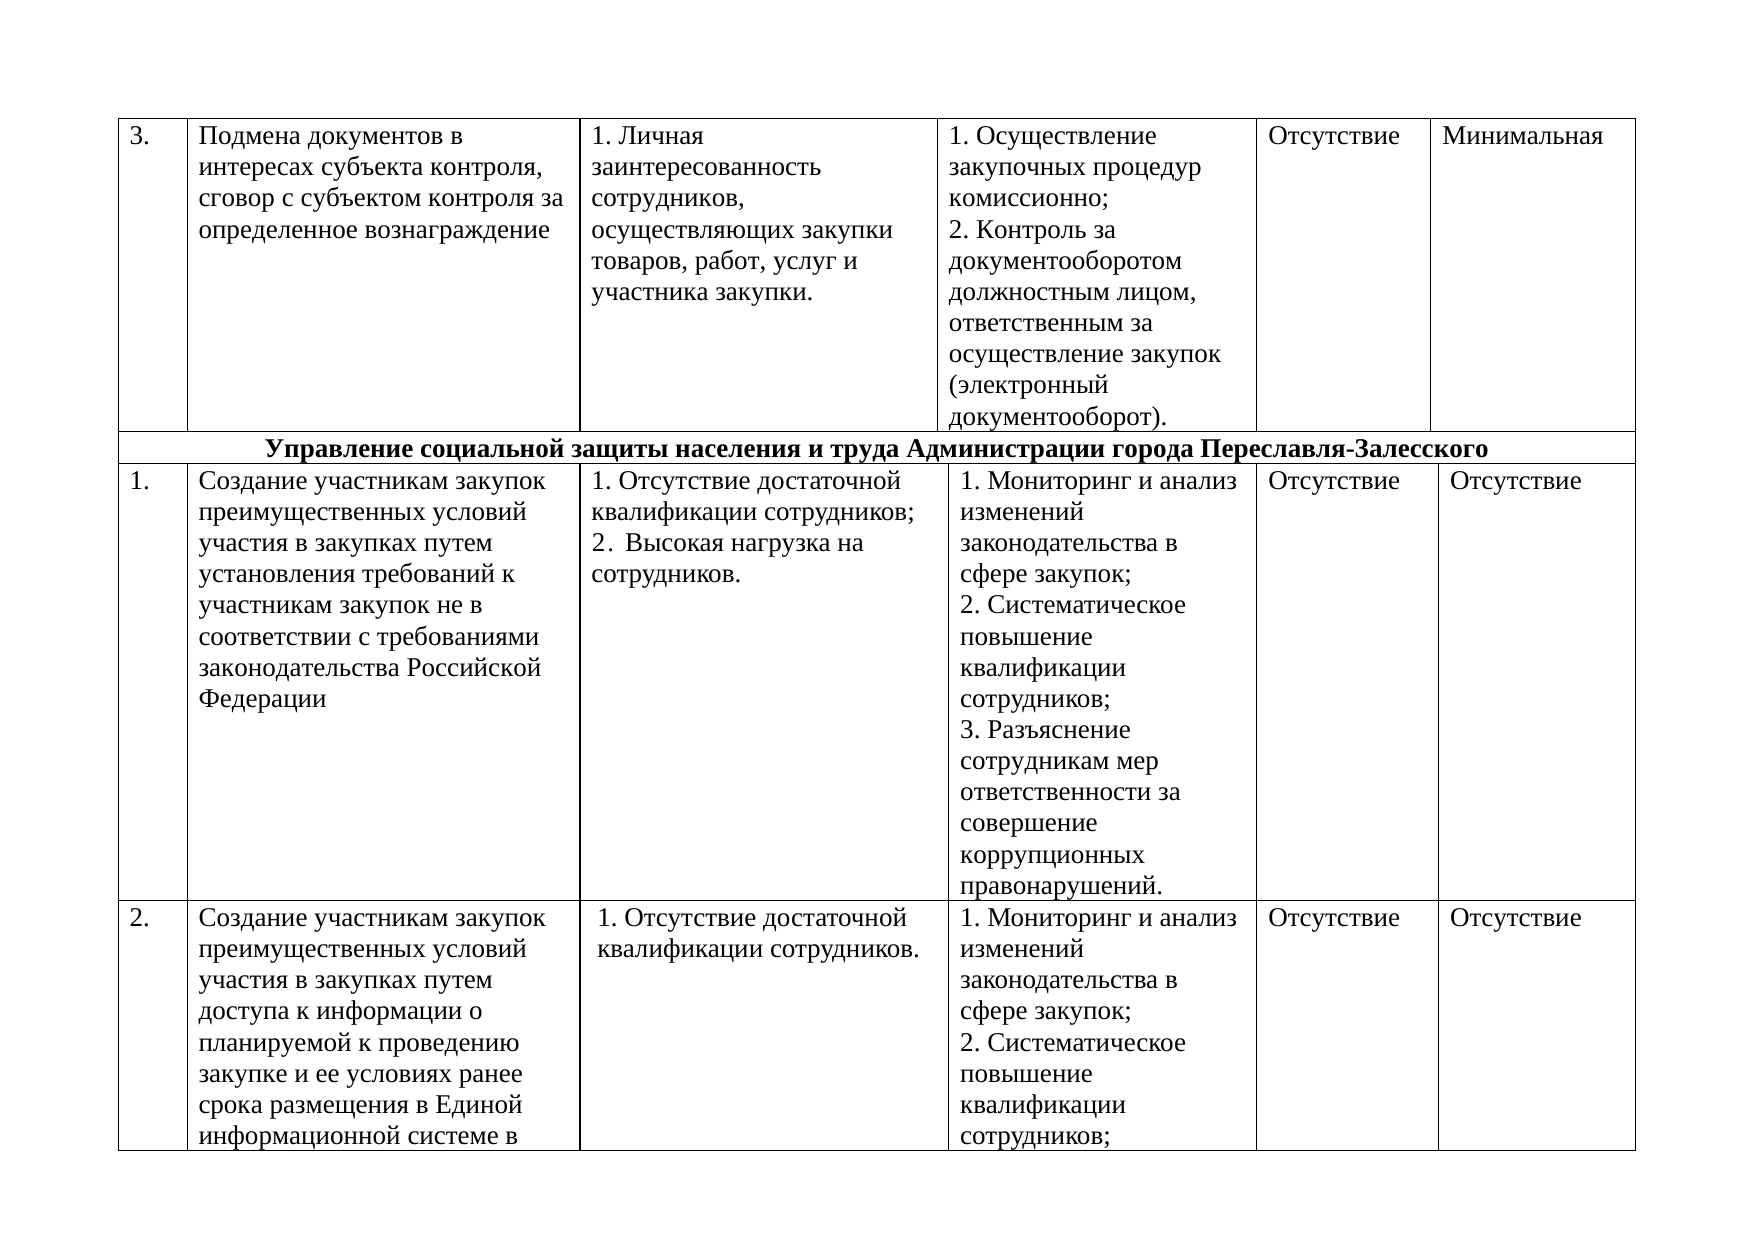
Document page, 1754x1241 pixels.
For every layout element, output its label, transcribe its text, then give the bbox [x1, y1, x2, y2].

table_cell 2. [119, 901, 187, 1150]
table_cell 1. [119, 464, 187, 900]
table_cell Отсутствие [1257, 119, 1430, 431]
table_cell Отсутствие [1257, 464, 1438, 900]
table_cell Создание участникам закупок преимущественных условий участия в закупках путем установления требований к участникам закупок не в соответствии с требованиями законодательства Российской Федерации [188, 464, 579, 900]
table_cell Управление социальной защиты населения и труда Администрации города Переславля-Залесского [119, 432, 1635, 463]
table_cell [949, 901, 1256, 1150]
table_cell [581, 901, 948, 1150]
table_cell 3. [119, 119, 187, 431]
table_cell Отсутствие [1439, 901, 1635, 1150]
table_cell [188, 901, 579, 1150]
table_cell 1. Осуществление закупочных процедур комиссионно; 2. Контроль за документооборотом должностным лицом, ответственным за осуществление закупок (электронный документооборот). [938, 119, 1256, 431]
table_cell Минимальная [1431, 119, 1635, 431]
table_cell 1. Личная заинтересованность сотрудников, осуществляющих закупки товаров, работ, услуг и участника закупки. [581, 119, 937, 431]
table_cell 1. Отсутствие достаточной квалификации сотрудников; 2. Высокая нагрузка на сотрудников. [581, 464, 948, 900]
table_cell Отсутствие [1439, 464, 1635, 900]
table_cell Отсутствие [1257, 901, 1438, 1150]
table_cell Подмена документов в интересах субъекта контроля, сговор с субъектом контроля за определенное вознаграждение [188, 119, 579, 431]
